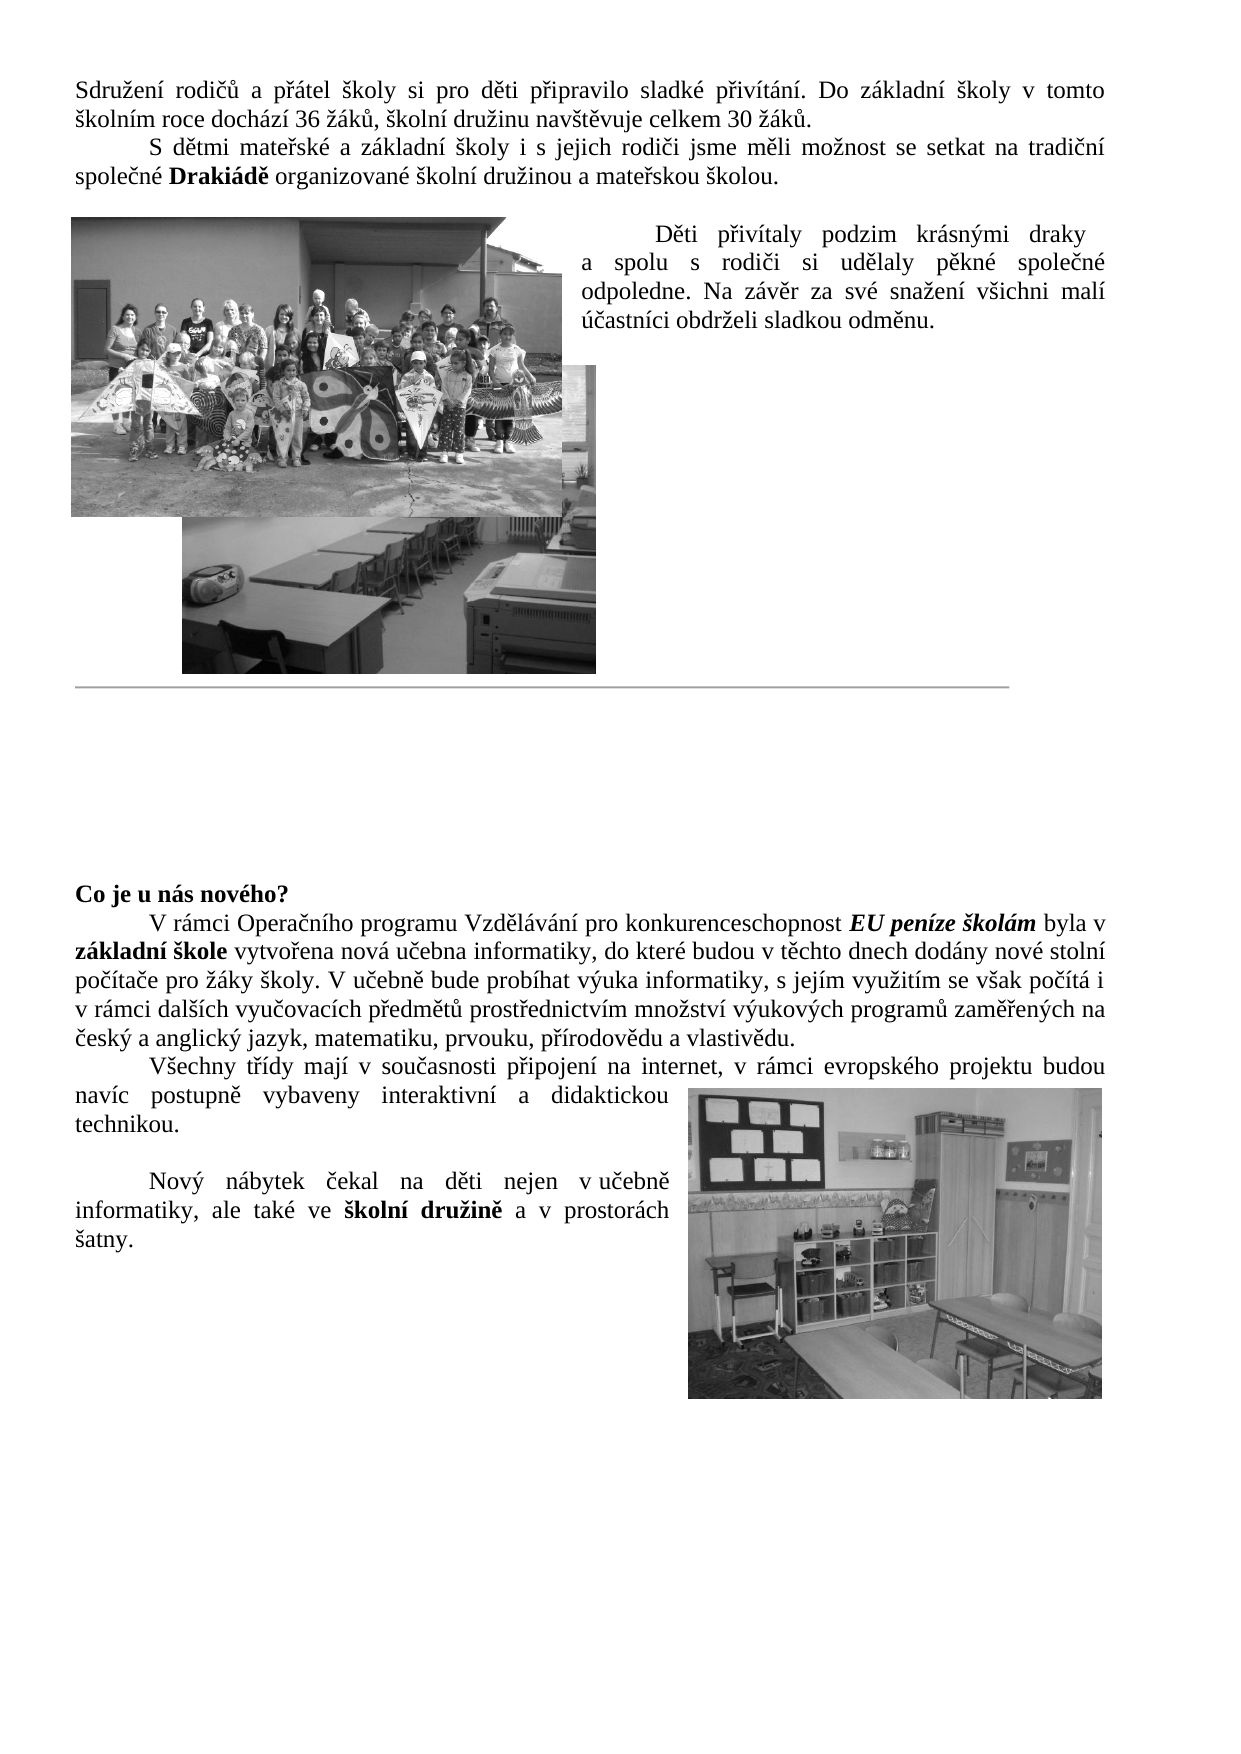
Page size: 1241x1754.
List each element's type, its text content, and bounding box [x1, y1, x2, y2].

text S dětmi mateřské a základní školy i s jejich rodiči jsme měli možnost se setkat na tradiční společné Drakiádě organizované školní družinou a mateřskou školou. [75, 132, 1106, 190]
subtitle V rámci Operačního programu Vzdělávání pro konkurenceschopnost EU peníze školám byla v základní škole vytvořena nová učebna informatiky, do které budou v těchto dnech dodány nové stolní počítače pro žáky školy. V učebně bude probíhat výuka informatiky, s jejím využitím se však počítá i v rámci dalších vyučovacích předmětů prostřednictvím množství výukových programů zaměřených na český a anglický jazyk, matematiku, prvouku, přírodovědu a vlastivědu. [75, 908, 1106, 1051]
text Děti přivítaly podzim krásnými draky a spolu s rodiči si udělaly pěkné společné odpoledne. Na závěr za své snažení všichni malí účastníci obdrželi sladkou odměnu. [562, 219, 1106, 334]
text Nový nábytek čekal na děti nejen v učebně informatiky, ale také ve školní družině a v prostorách šatny. [75, 1166, 1106, 1253]
subtitle Všechny třídy mají v současnosti připojení na internet, v rámci evropského projektu budou navíc postupně vybaveny interaktivní a didaktickou technikou. [75, 1051, 1106, 1138]
text Co je u nás nového? [75, 879, 1106, 908]
